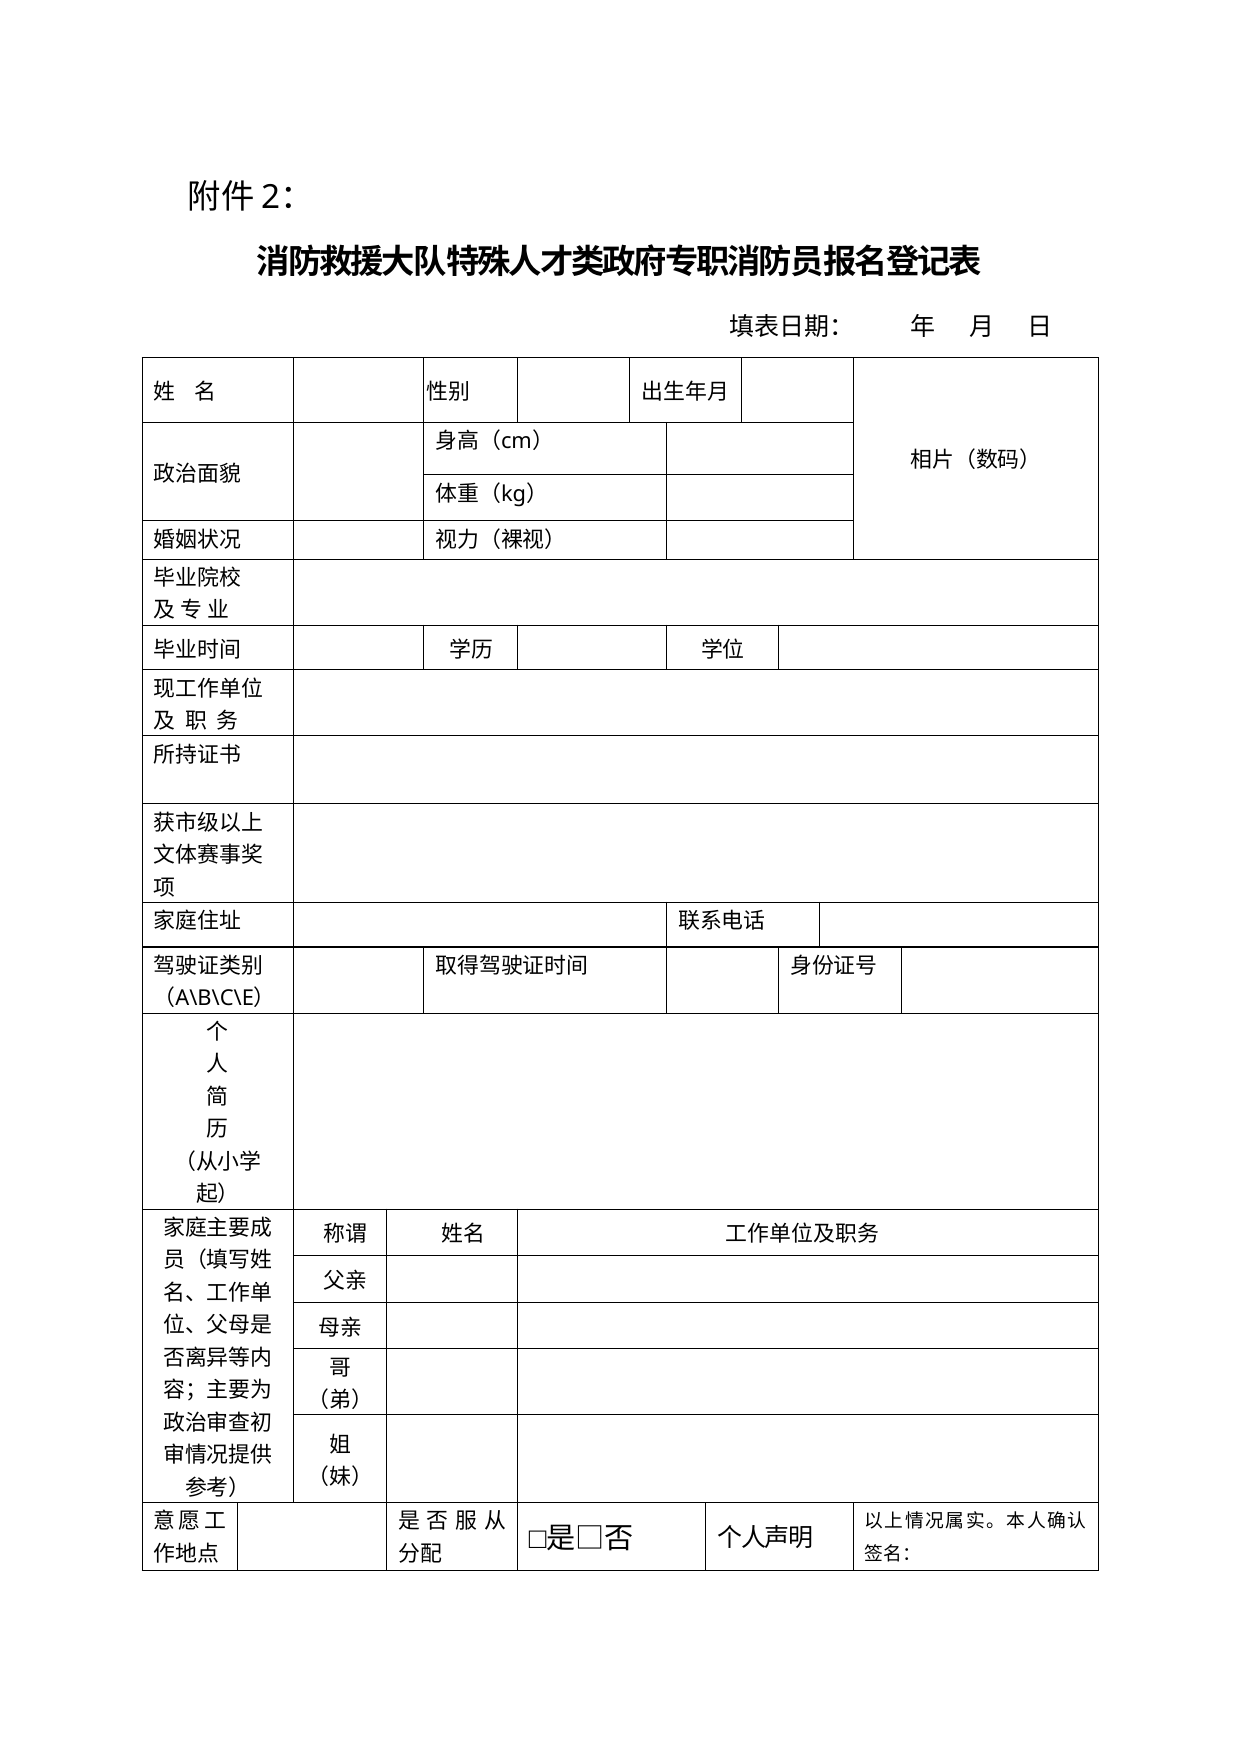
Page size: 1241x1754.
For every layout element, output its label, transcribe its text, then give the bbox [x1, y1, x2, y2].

table_cell [294, 423, 423, 520]
text 填表日期： 年 月 日 [187, 292, 1053, 357]
table_cell 个人声明 [706, 1503, 853, 1570]
text 消防救援大队特殊人才类政府专职消防员报名登记表 [187, 227, 1053, 292]
table_cell 工作单位及职务 [518, 1210, 1098, 1255]
table_header [294, 358, 423, 422]
table_cell [387, 1349, 517, 1414]
table_cell 现工作单位 及 职 务 [143, 670, 293, 735]
table_cell □是□否 [518, 1503, 705, 1570]
table_cell [294, 626, 423, 669]
table_header [742, 358, 853, 422]
table_cell 是否服从分配 [387, 1503, 517, 1570]
table_cell 婚姻状况 [143, 521, 293, 558]
table_cell 身高（cm） [424, 423, 666, 474]
table_cell [667, 521, 853, 558]
table_cell [518, 1415, 1098, 1502]
table_cell [238, 1503, 386, 1570]
table_cell [387, 1303, 517, 1348]
table_cell 姐（妹） [294, 1415, 386, 1502]
table_cell [294, 670, 1098, 735]
table_cell [667, 475, 853, 520]
table_cell [387, 1415, 517, 1502]
table_cell [294, 560, 1098, 624]
table_cell 视力（裸视） [424, 521, 666, 558]
table_cell 哥（弟） [294, 1349, 386, 1414]
text 附件2： [187, 162, 1053, 227]
table_header 姓 名 [143, 358, 293, 422]
table_cell 母亲 [294, 1303, 386, 1348]
table_cell [294, 521, 423, 558]
table_cell 身份证号 [779, 948, 901, 1012]
table_cell 所持证书 [143, 736, 293, 803]
table_cell [820, 903, 1098, 946]
table_cell [779, 626, 1098, 669]
table_cell 驾驶证类别 （A\B\C\E） [143, 948, 293, 1012]
table_cell [667, 948, 778, 1012]
table_cell 获市级以上文体赛事奖项 [143, 804, 293, 902]
table_cell 取得驾驶证时间 [424, 948, 666, 1012]
table_header 性别 [424, 358, 517, 422]
table_cell [518, 626, 666, 669]
table_cell [294, 804, 1098, 902]
table_cell 学位 [667, 626, 778, 669]
table_cell [294, 903, 666, 946]
table_cell 政治面貌 [143, 423, 293, 520]
table_header 出生年月 [630, 358, 741, 422]
table_cell 个 人 简 历 （从小学起） [143, 1014, 293, 1208]
table_header 相片（数码） [854, 358, 1098, 558]
table_cell [518, 1256, 1098, 1302]
table_cell 学历 [424, 626, 517, 669]
table_cell 以上情况属实。本人确认签名： [854, 1503, 1098, 1570]
table_cell 毕业院校 及 专 业 [143, 560, 293, 624]
table_cell [387, 1256, 517, 1302]
table_cell 联系电话 [667, 903, 819, 946]
table_cell [294, 736, 1098, 803]
table_cell 家庭住址 [143, 903, 293, 946]
table_cell [518, 1303, 1098, 1348]
table_header [518, 358, 629, 422]
table_cell [294, 948, 423, 1012]
table_cell [518, 1349, 1098, 1414]
table_cell 毕业时间 [143, 626, 293, 669]
table_cell [294, 1014, 1098, 1208]
table_cell 称谓 [294, 1210, 386, 1255]
table_cell [902, 948, 1098, 1012]
table_cell 意愿工作地点 [143, 1503, 237, 1570]
table_cell 姓名 [387, 1210, 517, 1255]
table_cell 家庭主要成员（填写姓名、工作单位、父母是否离异等内容；主要为政治审查初审情况提供参考） [143, 1210, 293, 1502]
table_cell 体重（kg） [424, 475, 666, 520]
table_cell 父亲 [294, 1256, 386, 1302]
table_cell [667, 423, 853, 474]
